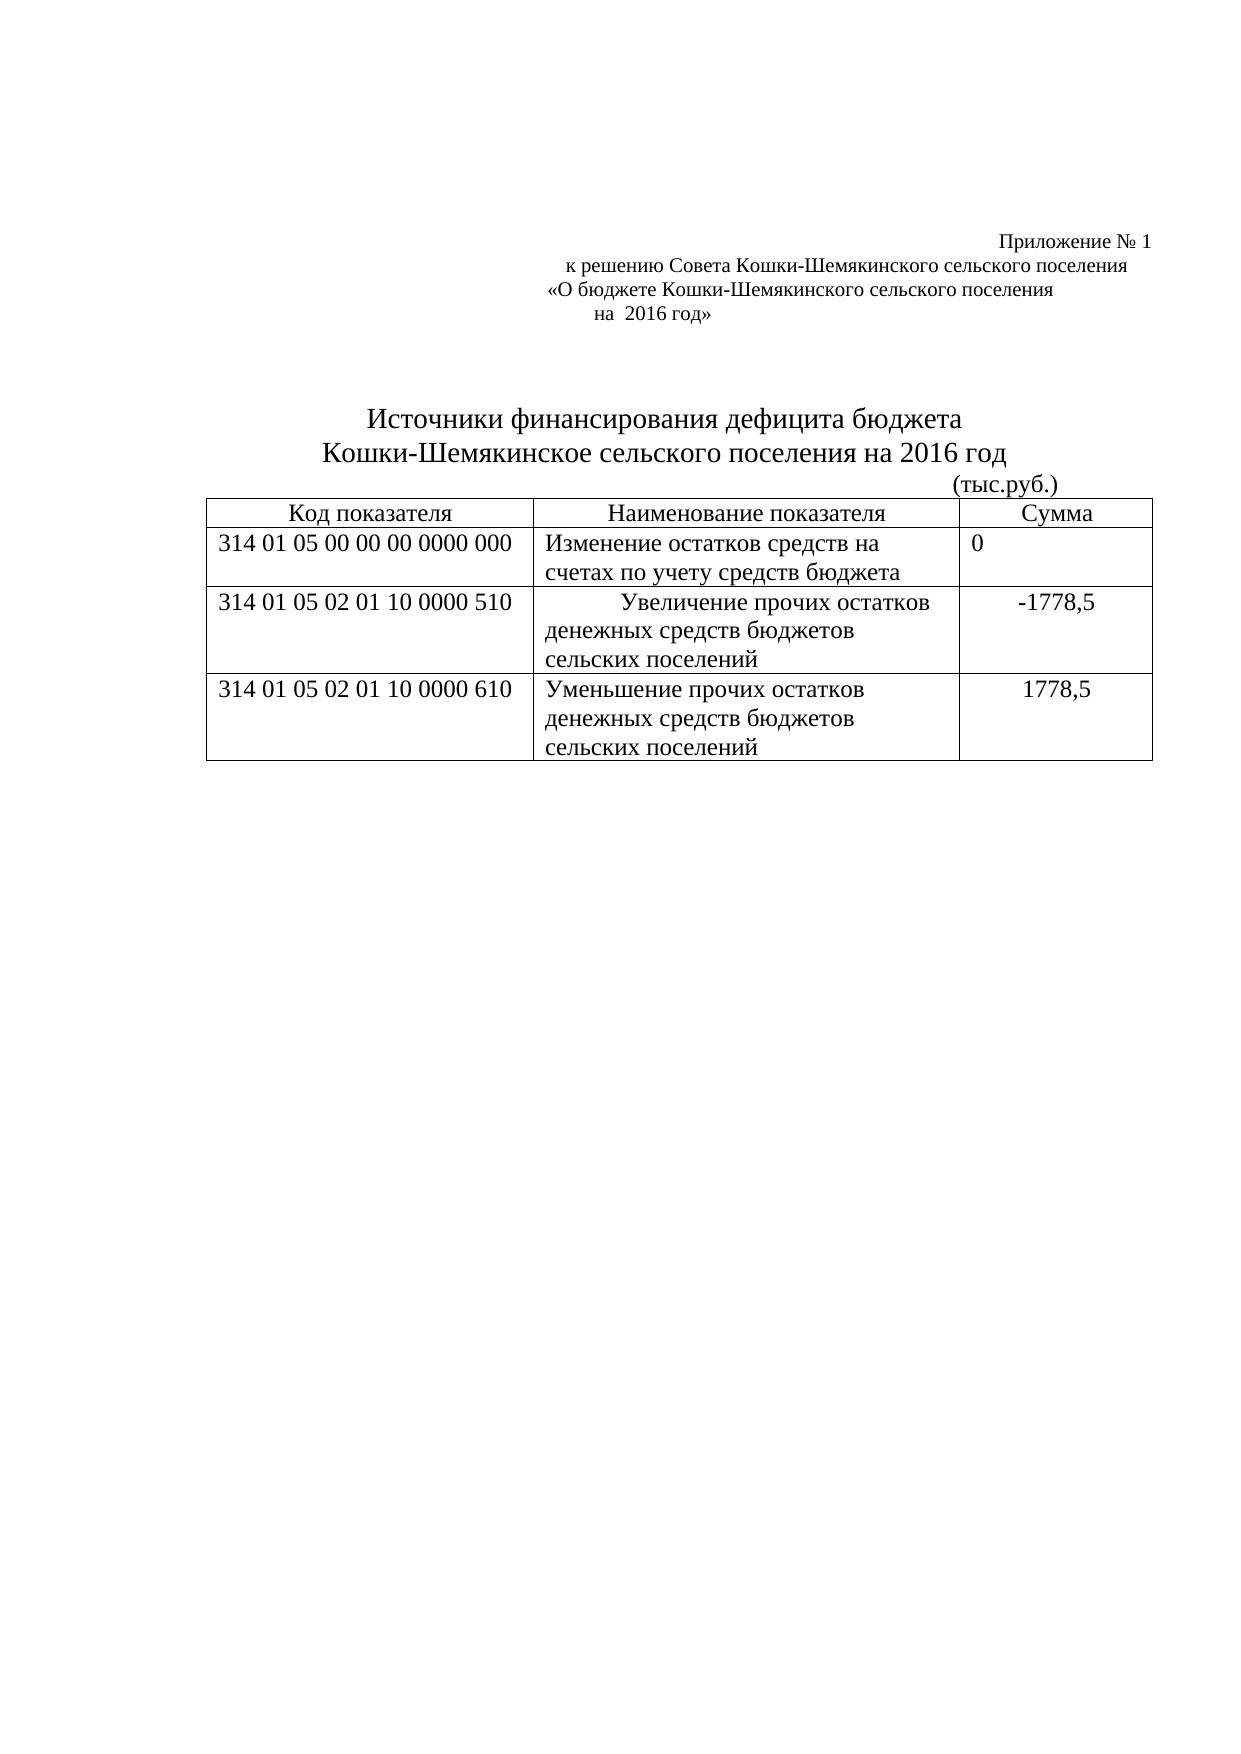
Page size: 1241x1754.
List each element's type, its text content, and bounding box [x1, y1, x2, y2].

table_header Код показателя [207, 499, 533, 527]
table_header Наименование показателя [534, 499, 959, 527]
text «О бюджете Кошки-Шемякинского сельского поселения [177, 277, 1152, 301]
table_cell Уменьшение прочих остатков денежных средств бюджетов сельских поселений [534, 674, 959, 760]
table_cell 314 01 05 00 00 00 0000 000 [207, 528, 533, 586]
text к решению Совета Кошки-Шемякинского сельского поселения [177, 253, 1152, 277]
table_cell 314 01 05 02 01 10 0000 510 [207, 587, 533, 673]
text на 2016 год» [177, 301, 1152, 325]
table_cell Изменение остатков средств на счетах по учету средств бюджета [534, 528, 959, 586]
table_cell 314 01 05 02 01 10 0000 610 [207, 674, 533, 760]
table_cell 0 [960, 528, 1152, 586]
text Источники финансирования дефицита бюджета [177, 402, 1152, 435]
table_cell -1778,5 [960, 587, 1152, 673]
table_cell 1778,5 [960, 674, 1152, 760]
table_header Сумма [960, 499, 1152, 527]
text (тыс.руб.) [102, 469, 1152, 497]
text Кошки-Шемякинское сельского поселения на 2016 год [177, 435, 1152, 469]
text Приложение № 1 [177, 228, 1152, 253]
table_cell Увеличение прочих остатков денежных средств бюджетов сельских поселений [534, 587, 959, 673]
